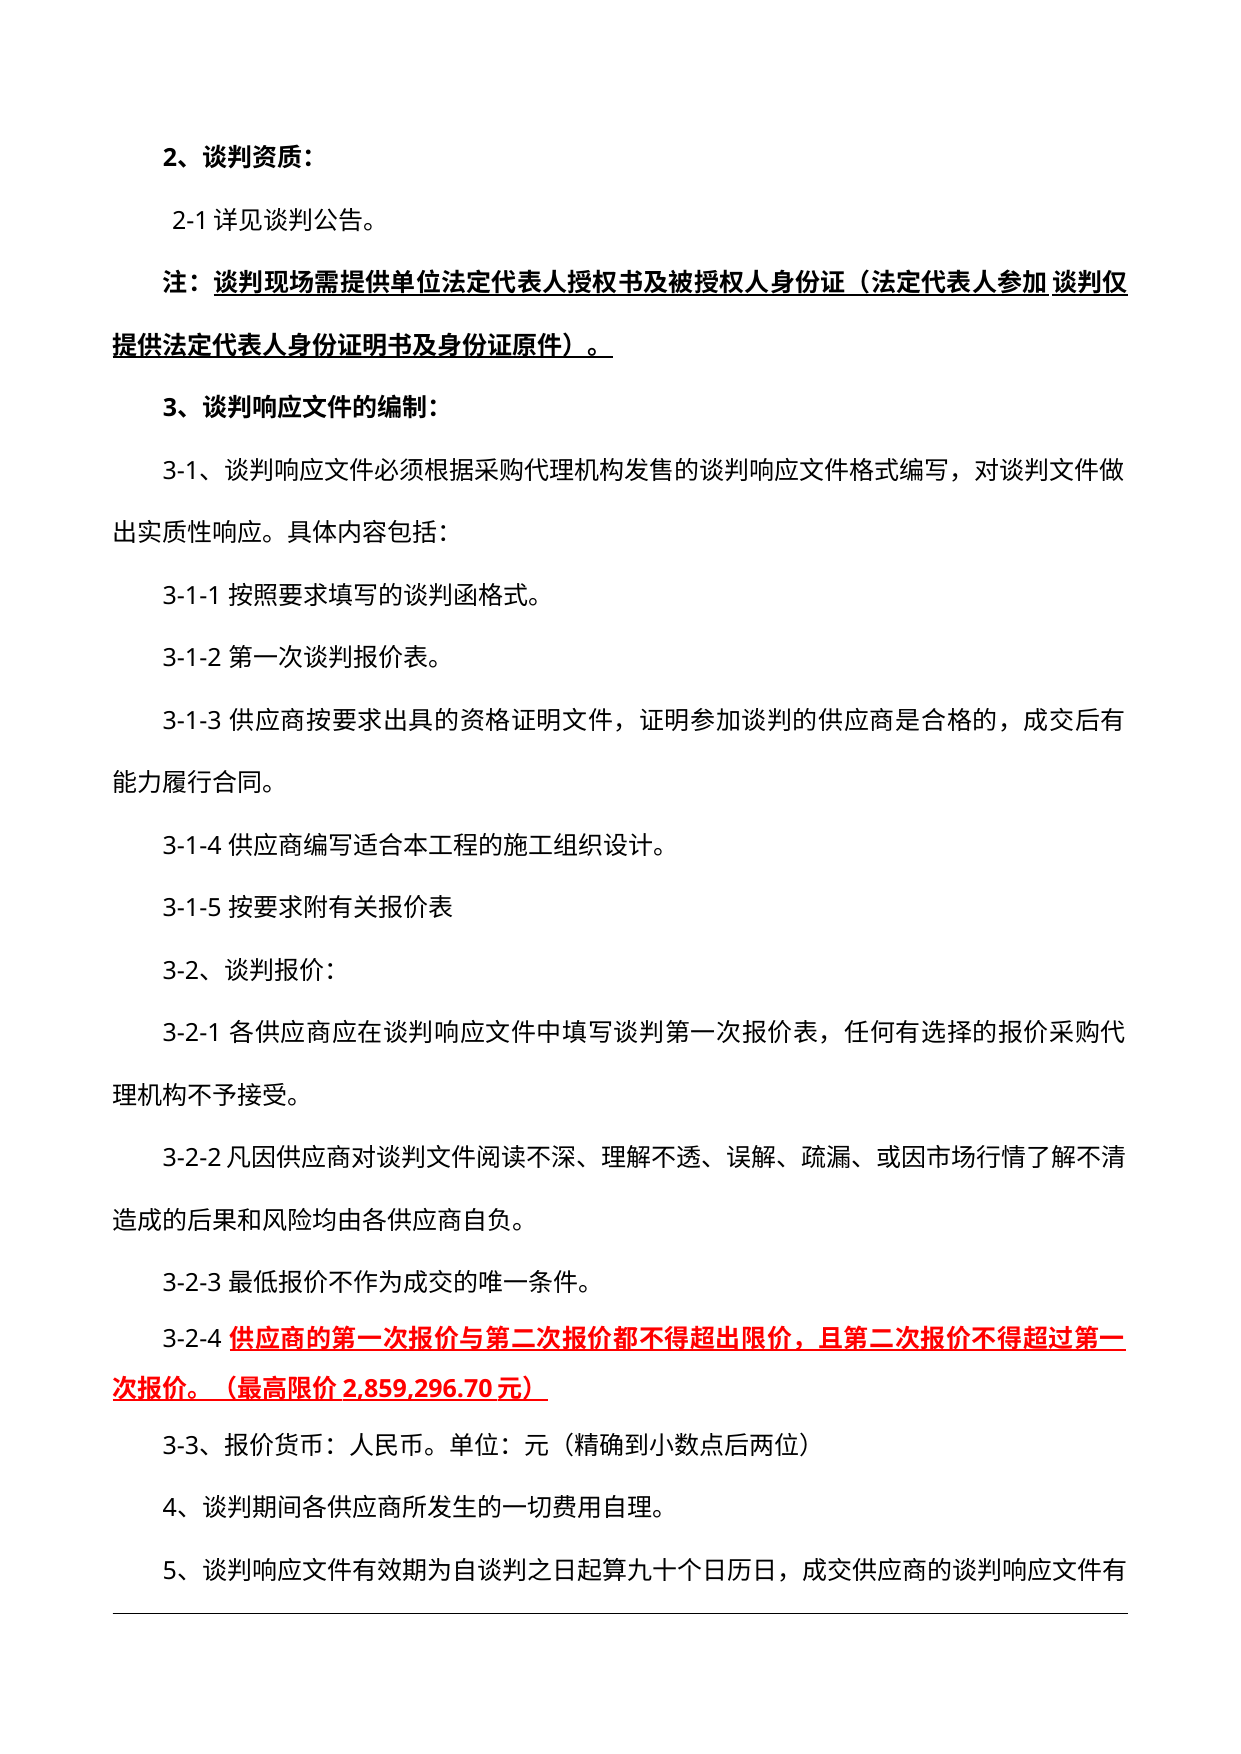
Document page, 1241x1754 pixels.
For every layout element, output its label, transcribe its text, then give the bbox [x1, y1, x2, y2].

text 3-1-5 按要求附有关报价表 [112, 867, 1128, 929]
text 2-1详见谈判公告。 [112, 179, 1128, 242]
text 3-2-3 最低报价不作为成交的唯一条件。 [112, 1242, 1128, 1304]
text 3-1、谈判响应文件必须根据采购代理机构发售的谈判响应文件格式编写，对谈判文件做出实质性响应。具体内容包括： [112, 429, 1128, 554]
text 注：谈判现场需提供单位法定代表人授权书及被授权人身份证（法定代表人参加谈判仅提供法定代表人身份证明书及身份证原件）。 [112, 242, 1128, 367]
text 3-2-2凡因供应商对谈判文件阅读不深、理解不透、误解、疏漏、或因市场行情了解不清造成的后果和风险均由各供应商自负。 [112, 1117, 1128, 1242]
text 2、谈判资质： [112, 117, 1128, 179]
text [112, 1529, 1128, 1592]
text 3-1-3 供应商按要求出具的资格证明文件，证明参加谈判的供应商是合格的，成交后有能力履行合同。 [112, 679, 1128, 804]
text 3-1-4 供应商编写适合本工程的施工组织设计。 [112, 804, 1128, 867]
text 3-1-2 第一次谈判报价表。 [112, 617, 1128, 679]
text 3-2、谈判报价： [112, 929, 1128, 992]
text 3-2-4 供应商的第一次报价与第二次报价都不得超出限价，且第二次报价不得超过第一次报价。（最高限价2,859,296.70元） [112, 1304, 1128, 1404]
text 3-3、报价货币：人民币。单位：元（精确到小数点后两位） [112, 1404, 1128, 1467]
text 4、谈判期间各供应商所发生的一切费用自理。 [112, 1467, 1128, 1529]
text 3-1-1 按照要求填写的谈判函格式。 [112, 554, 1128, 617]
text 3、谈判响应文件的编制： [112, 367, 1128, 429]
text 3-2-1 各供应商应在谈判响应文件中填写谈判第一次报价表，任何有选择的报价采购代理机构不予接受。 [112, 992, 1128, 1117]
